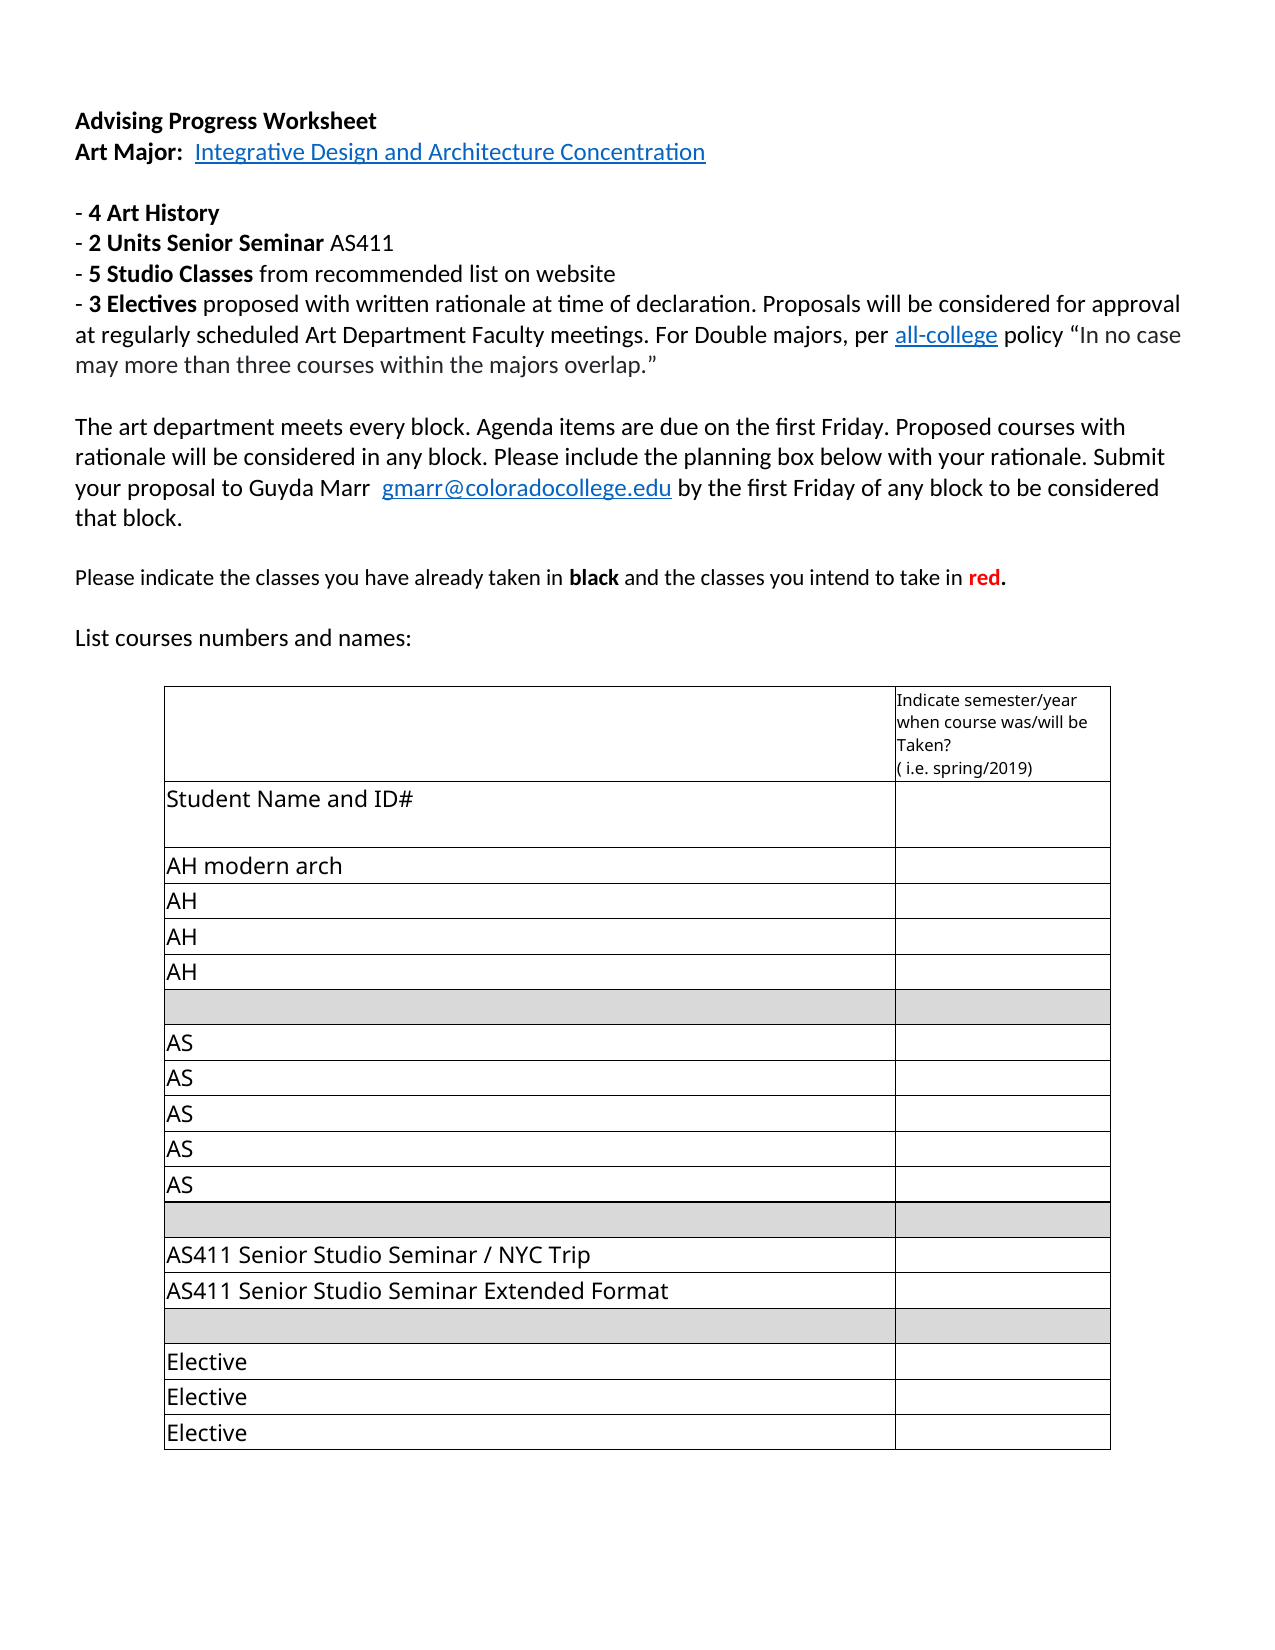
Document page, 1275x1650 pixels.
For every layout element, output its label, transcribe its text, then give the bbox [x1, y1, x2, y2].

table_header [165, 687, 895, 781]
table_cell Elective [165, 1380, 895, 1414]
text - 5 Studio Classes from recommended list on website [75, 258, 1200, 289]
text Advising Progress Worksheet [75, 106, 1200, 136]
table_cell AS [165, 1025, 895, 1060]
table_cell [165, 1203, 895, 1237]
table_cell [896, 1238, 1110, 1272]
table_cell AH [165, 919, 895, 953]
table_cell [896, 1096, 1110, 1131]
table_header Indicate semester/year when course was/will be Taken? ( i.e. spring/2019) [896, 687, 1110, 781]
table_cell [896, 1415, 1110, 1449]
table_cell [165, 990, 895, 1024]
text - 4 Art History [75, 197, 1200, 228]
table_cell [896, 782, 1110, 847]
table_cell [165, 1309, 895, 1343]
table_cell [896, 884, 1110, 918]
table_cell AS [165, 1132, 895, 1166]
table_cell [896, 919, 1110, 953]
table_cell [896, 1344, 1110, 1378]
text List courses numbers and names: [75, 622, 1200, 652]
table_cell AH modern arch [165, 848, 895, 883]
table_cell AS411 Senior Studio Seminar Extended Format [165, 1273, 895, 1308]
table_cell AH [165, 955, 895, 989]
table_cell [896, 1203, 1110, 1237]
table_cell [896, 1309, 1110, 1343]
table_cell [896, 1273, 1110, 1308]
table_cell [896, 955, 1110, 989]
table_cell Elective [165, 1344, 895, 1378]
table_cell AH [165, 884, 895, 918]
text Please indicate the classes you have already taken in black and the classes you intend to take in red. [75, 563, 1200, 591]
text Art Major: Integrative Design and Architecture Concentration [75, 136, 1200, 167]
table_cell AS [165, 1096, 895, 1131]
table_cell [896, 1132, 1110, 1166]
table_cell AS411 Senior Studio Seminar / NYC Trip [165, 1238, 895, 1272]
table_cell [896, 1061, 1110, 1095]
table_cell AS [165, 1167, 895, 1201]
table_cell [896, 990, 1110, 1024]
table_cell Student Name and ID# [165, 782, 895, 847]
text - 3 Electives proposed with written rationale at time of declaration. Proposals will be considered for approval at regularly scheduled Art Department Faculty meetings. For Double majors, per all-college policy “In no case may more than three courses within the majors overlap.” [75, 289, 1200, 380]
table_cell Elective [165, 1415, 895, 1449]
table_cell AS [165, 1061, 895, 1095]
table_cell [896, 1025, 1110, 1060]
text - 2 Units Senior Seminar AS411 [75, 228, 1200, 258]
table_cell [896, 848, 1110, 883]
table_cell [896, 1167, 1110, 1201]
text The art department meets every block. Agenda items are due on the first Friday. Proposed courses with rationale will be considered in any block. Please include the planning box below with your rationale. Submit your proposal to Guyda Marr gmarr@coloradocollege.edu by the first Friday of any block to be considered that block. [75, 411, 1200, 533]
table_cell [896, 1380, 1110, 1414]
